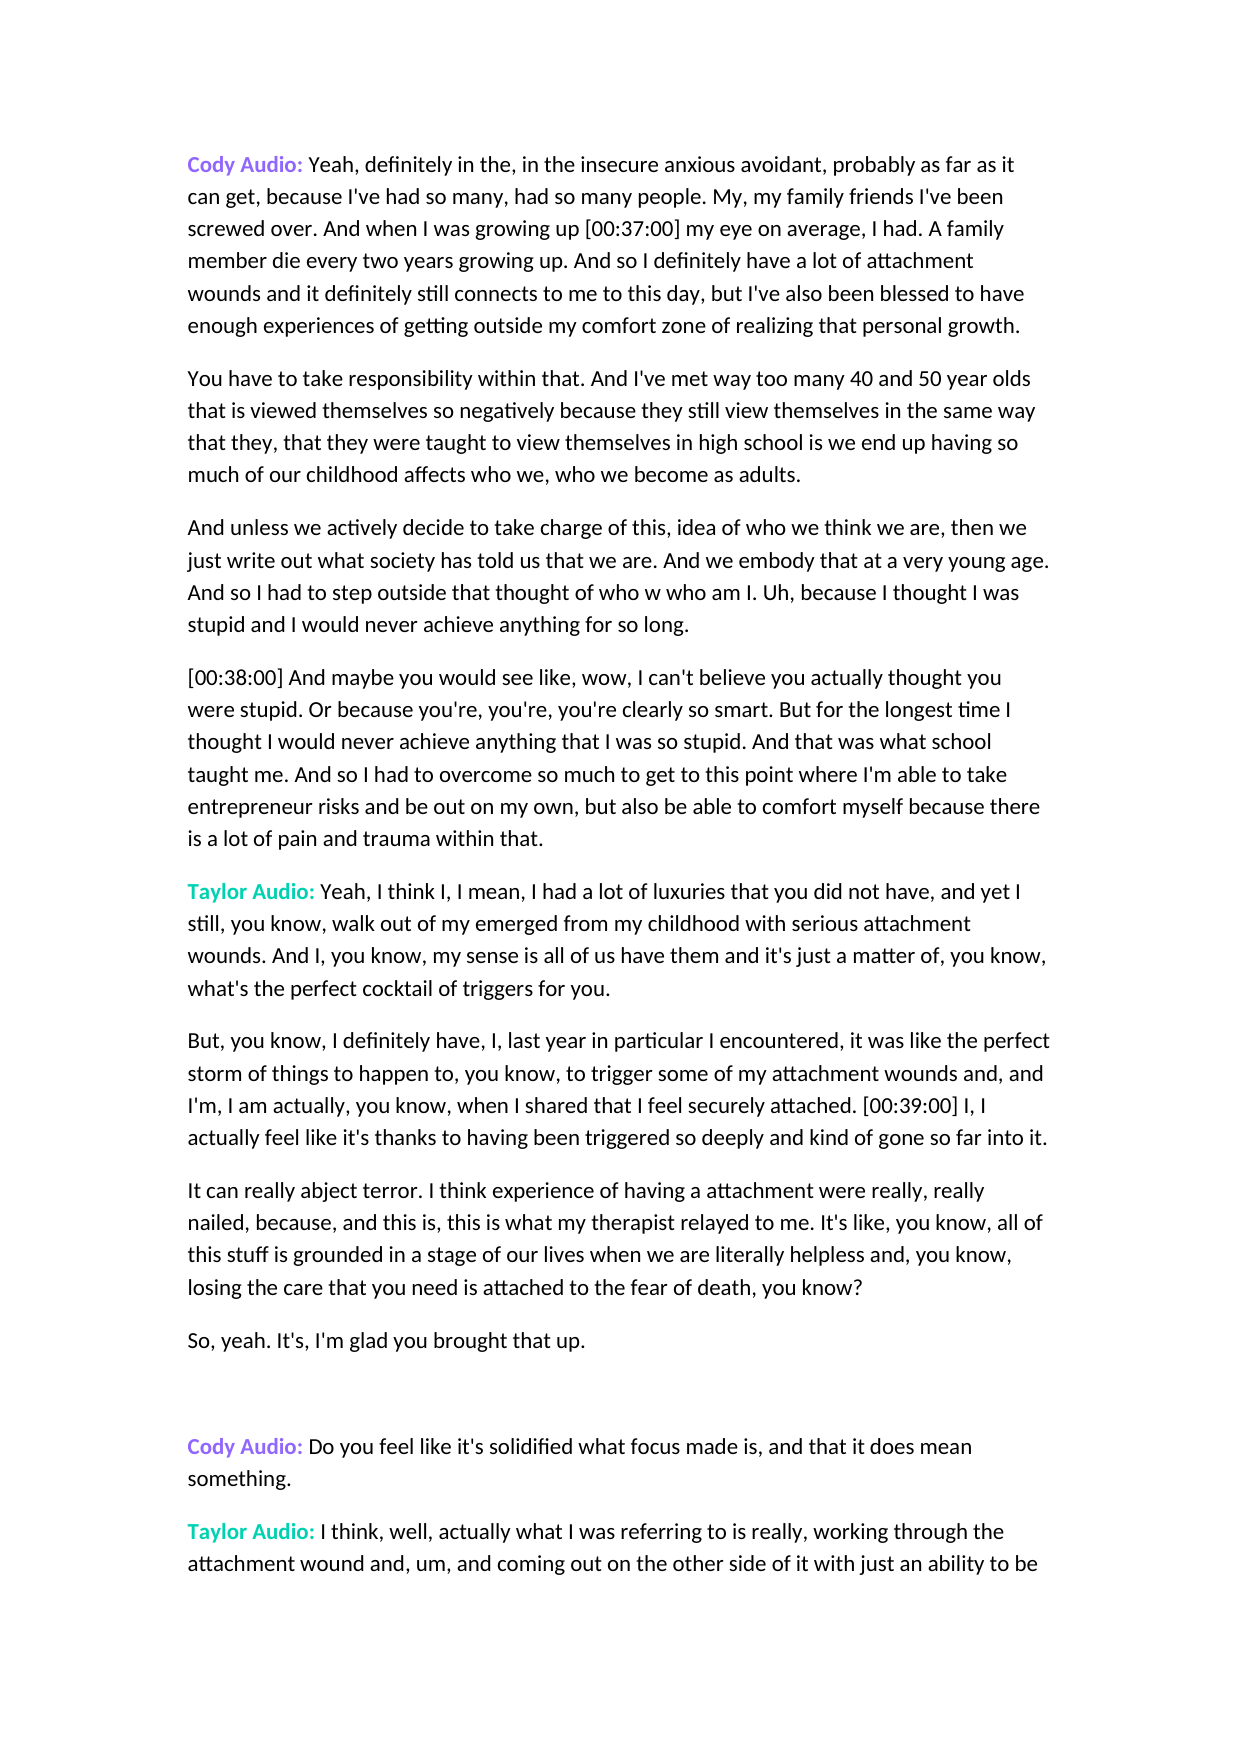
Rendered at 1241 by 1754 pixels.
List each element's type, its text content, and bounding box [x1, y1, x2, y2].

text Cody Audio: Yeah, definitely in the, in the insecure anxious avoidant, probably as far as it can get, because I've had so many, had so many people. My, my family friends I've been screwed over. And when I was growing up [00:37:00] my eye on average, I had. A family member die every two years growing up. And so I definitely have a lot of attachment wounds and it definitely still connects to me to this day, but I've also been blessed to have enough experiences of getting outside my comfort zone of realizing that personal growth. [187, 150, 1053, 339]
text You have to take responsibility within that. And I've met way too many 40 and 50 year olds that is viewed themselves so negatively because they still view themselves in the same way that they, that they were taught to view themselves in high school is we end up having so much of our childhood affects who we, who we become as adults. [187, 364, 1053, 488]
text Taylor Audio: Yeah, I think I, I mean, I had a lot of luxuries that you did not have, and yet I still, you know, walk out of my emerged from my childhood with serious attachment wounds. And I, you know, my sense is all of us have them and it's just a matter of, you know, what's the perfect cocktail of triggers for you. [187, 877, 1053, 1002]
text It can really abject terror. I think experience of having a attachment were really, really nailed, because, and this is, this is what my therapist relayed to me. It's like, you know, all of this stuff is grounded in a stage of our lives when we are literally helpless and, you know, losing the care that you need is attached to the fear of death, you know? [187, 1176, 1053, 1301]
text [00:38:00] And maybe you would see like, wow, I can't believe you actually thought you were stupid. Or because you're, you're, you're clearly so smart. But for the longest time I thought I would never achieve anything that I was so stupid. And that was what school taught me. And so I had to overcome so much to get to this point where I'm able to take entrepreneur risks and be out on my own, but also be able to comfort myself because there is a lot of pain and trauma within that. [187, 663, 1053, 852]
text But, you know, I definitely have, I, last year in particular I encountered, it was like the perfect storm of things to happen to, you know, to trigger some of my attachment wounds and, and I'm, I am actually, you know, when I shared that I feel securely attached. [00:39:00] I, I actually feel like it's thanks to having been triggered so deeply and kind of gone so far into it. [187, 1027, 1053, 1151]
text And unless we actively decide to take charge of this, idea of who we think we are, then we just write out what society has told us that we are. And we embody that at a very young age. And so I had to step outside that thought of who w who am I. Uh, because I thought I was stupid and I would never achieve anything for so long. [187, 513, 1053, 638]
text So, yeah. It's, I'm glad you brought that up. [187, 1326, 1053, 1354]
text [187, 1517, 1053, 1577]
text Cody Audio: Do you feel like it's solidified what focus made is, and that it does mean something. [187, 1432, 1053, 1492]
